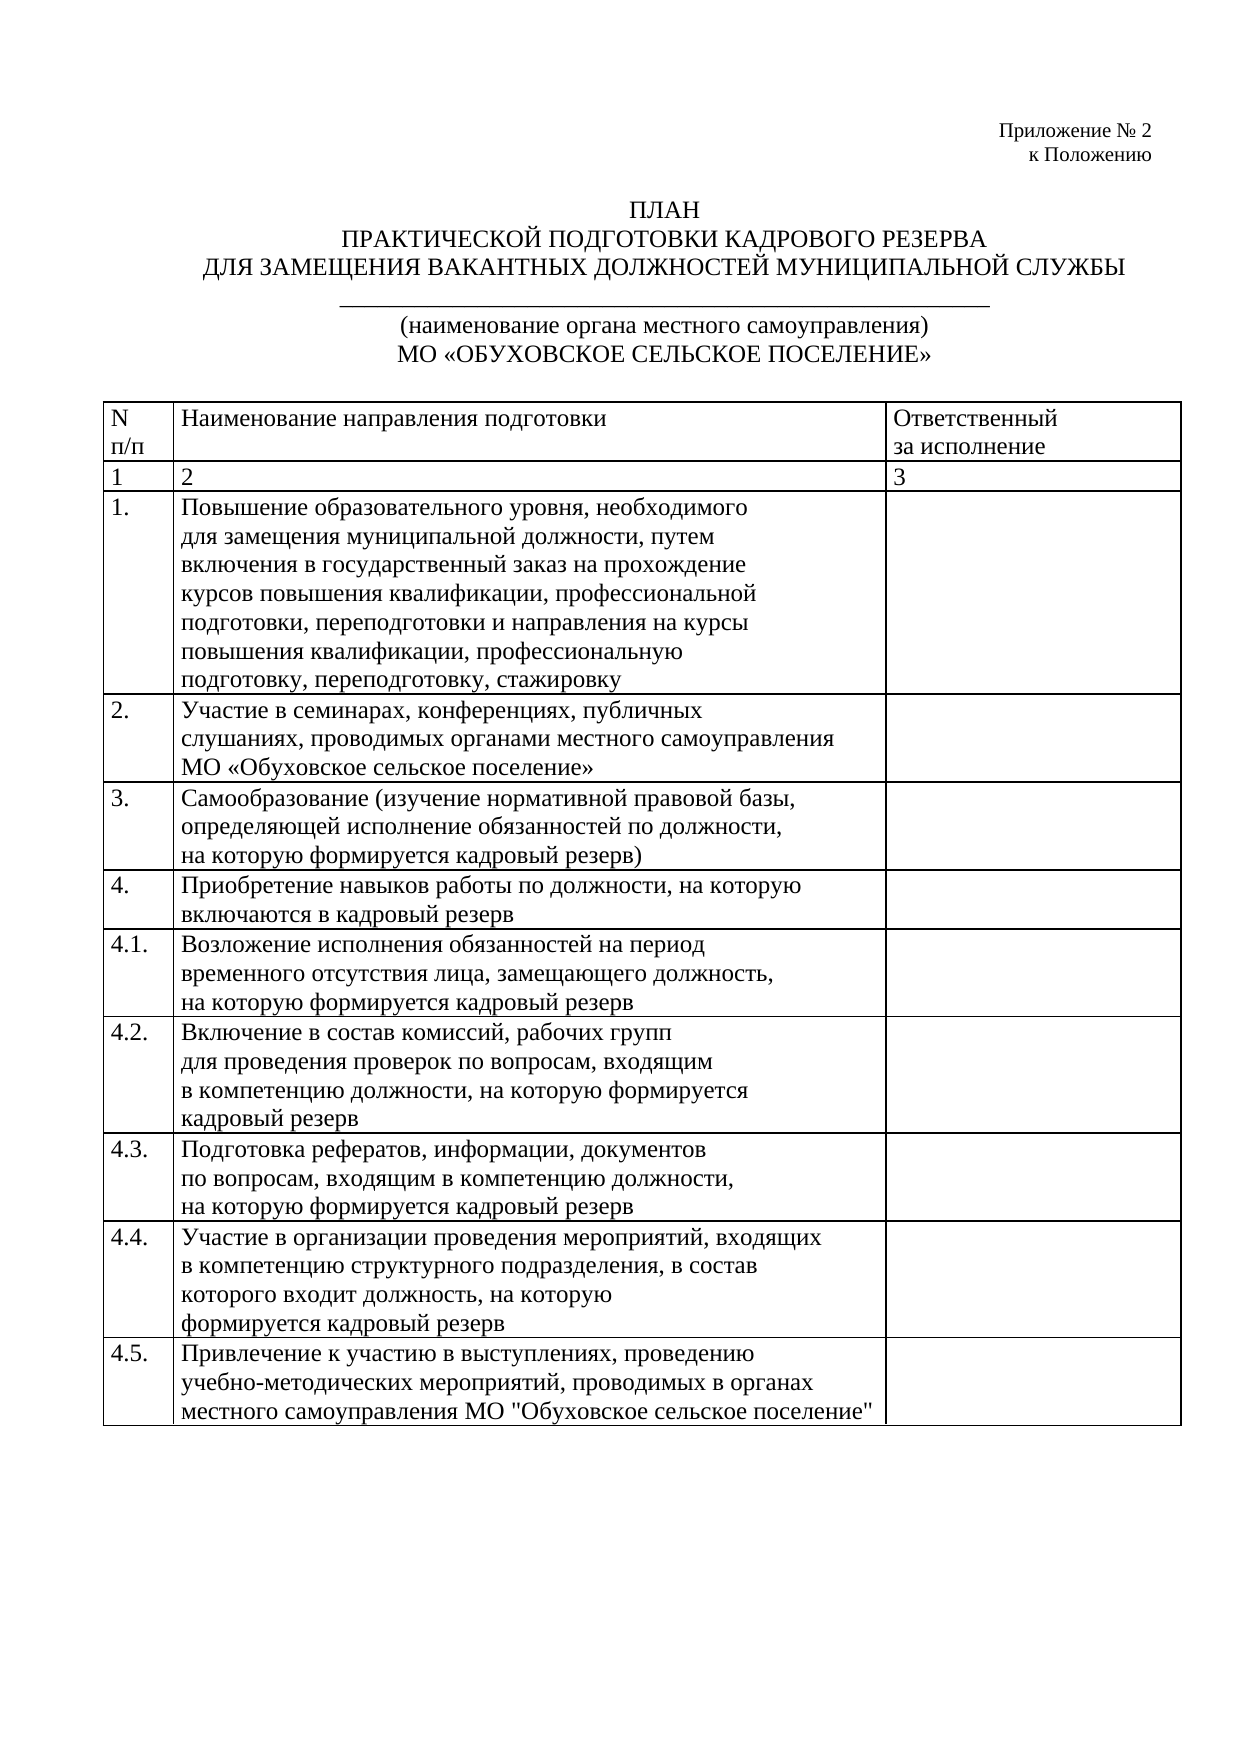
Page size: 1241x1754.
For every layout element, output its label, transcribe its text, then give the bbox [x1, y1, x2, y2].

table_cell 4.3. [104, 1134, 173, 1220]
table_header Наименование направления подготовки [174, 403, 885, 460]
text ПРАКТИЧЕСКОЙ ПОДГОТОВКИ КАДРОВОГО РЕЗЕРВА [177, 224, 1152, 252]
text Приложение № 2 [177, 118, 1152, 142]
table_cell [887, 1338, 1180, 1424]
table_cell [887, 492, 1180, 693]
table_cell 4.4. [104, 1222, 173, 1337]
table_cell 4.1. [104, 930, 173, 1016]
table_cell 2. [104, 695, 173, 781]
text (наименование органа местного самоуправления) [177, 310, 1152, 339]
table_cell Самообразование (изучение нормативной правовой базы, определяющей исполнение обязанностей по должности, на которую формируется кадровый резерв) [174, 783, 885, 869]
table_cell Возложение исполнения обязанностей на период временного отсутствия лица, замещающего должность, на которую формируется кадровый резерв [174, 930, 885, 1016]
table_cell [887, 1017, 1180, 1132]
table_cell Участие в организации проведения мероприятий, входящих в компетенцию структурного подразделения, в состав которого входит должность, на которую формируется кадровый резерв [174, 1222, 885, 1337]
text ПЛАН [177, 195, 1152, 224]
table_cell [887, 871, 1180, 928]
table_cell 3. [104, 783, 173, 869]
table_cell 4.5. [104, 1338, 173, 1424]
text ____________________________________________________ [177, 281, 1152, 310]
table_cell Приобретение навыков работы по должности, на которую включаются в кадровый резерв [174, 871, 885, 928]
table_cell [887, 1222, 1180, 1337]
table_header N п/п [104, 403, 173, 460]
table_cell Повышение образовательного уровня, необходимого для замещения муниципальной должности, путем включения в государственный заказ на прохождение курсов повышения квалификации, профессиональной подготовки, переподготовки и направления на курсы повышения квалификации, профессиональную подготовку, переподготовку, стажировку [174, 492, 885, 693]
table_cell Подготовка рефератов, информации, документов по вопросам, входящим в компетенцию должности, на которую формируется кадровый резерв [174, 1134, 885, 1220]
text МО «ОБУХОВСКОЕ СЕЛЬСКОЕ ПОСЕЛЕНИЕ» [177, 339, 1152, 367]
text к Положению [177, 142, 1152, 166]
text ДЛЯ ЗАМЕЩЕНИЯ ВАКАНТНЫХ ДОЛЖНОСТЕЙ МУНИЦИПАЛЬНОЙ СЛУЖБЫ [177, 252, 1152, 281]
table_cell 2 [174, 462, 885, 490]
table_cell [887, 695, 1180, 781]
table_cell 4.2. [104, 1017, 173, 1132]
table_cell 4. [104, 871, 173, 928]
table_cell [887, 783, 1180, 869]
table_cell Включение в состав комиссий, рабочих групп для проведения проверок по вопросам, входящим в компетенцию должности, на которую формируется кадровый резерв [174, 1017, 885, 1132]
table_cell 3 [887, 462, 1180, 490]
table_cell 1 [104, 462, 173, 490]
table_header Ответственный за исполнение [887, 403, 1180, 460]
table_cell [887, 930, 1180, 1016]
table_cell 1. [104, 492, 173, 693]
table_cell Участие в семинарах, конференциях, публичных слушаниях, проводимых органами местного самоуправления МО «Обуховское сельское поселение» [174, 695, 885, 781]
table_cell Привлечение к участию в выступлениях, проведению учебно-методических мероприятий, проводимых в органах местного самоуправления МО "Обуховское сельское поселение" [174, 1338, 885, 1424]
table_cell [887, 1134, 1180, 1220]
